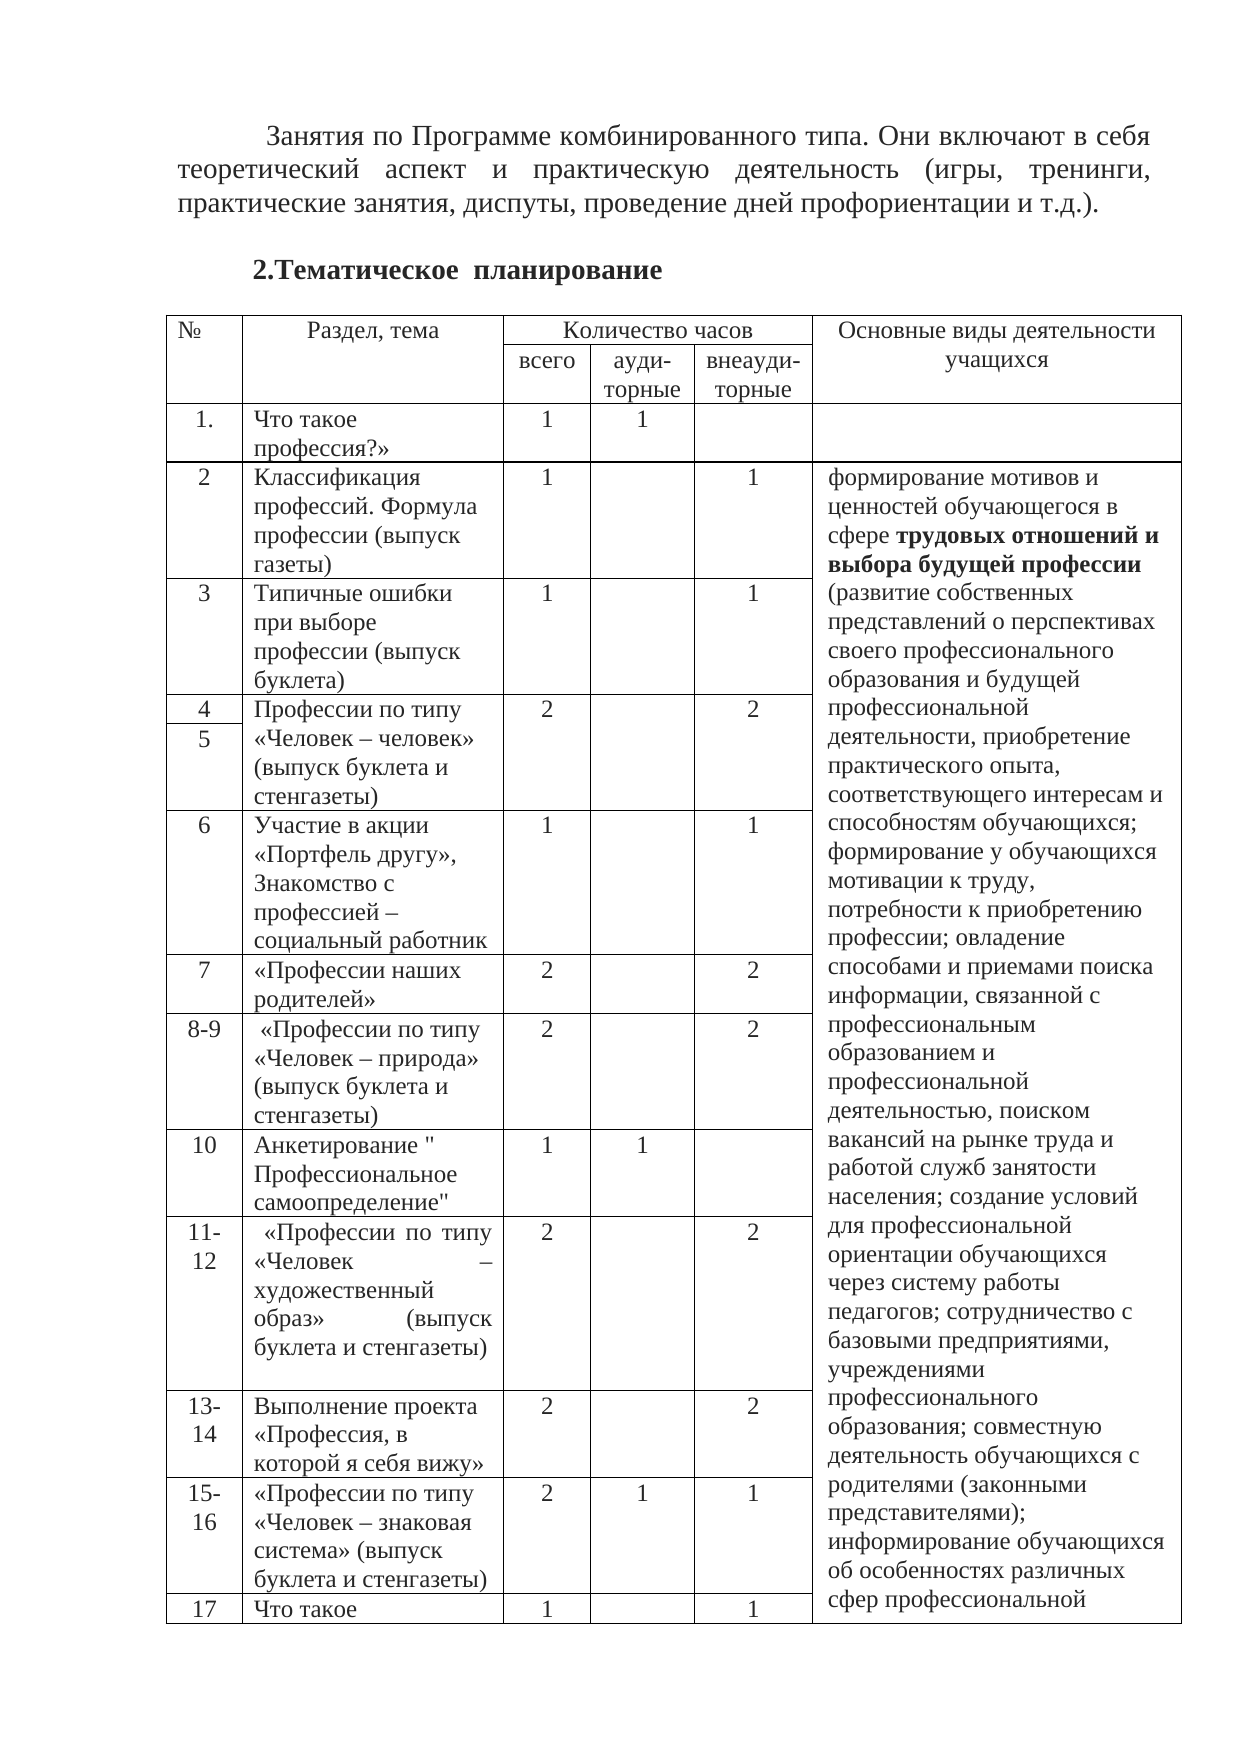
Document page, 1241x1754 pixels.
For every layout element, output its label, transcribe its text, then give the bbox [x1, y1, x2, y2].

table_cell 1 [591, 404, 694, 461]
table_header Количество часов [504, 316, 812, 344]
table_cell 2 [167, 463, 242, 577]
table_cell Участие в акции «Портфель другу», Знакомство с профессией – социальный работник [243, 811, 503, 954]
table_cell 1 [504, 1594, 590, 1623]
table_cell 1 [504, 404, 590, 461]
table_cell «Профессии по типу «Человек – природа» (выпуск буклета и стенгазеты) [243, 1014, 503, 1129]
table_cell 10 [167, 1130, 242, 1216]
table_cell 6 [167, 811, 242, 954]
table_cell 7 [167, 955, 242, 1013]
list 2.Тематическое планирование [252, 252, 1152, 286]
table_cell всего [504, 345, 590, 403]
table_cell 2 [695, 1391, 812, 1477]
table_cell [695, 1130, 812, 1216]
table_cell 1 [504, 1130, 590, 1216]
table_cell ауди-торные [591, 345, 694, 403]
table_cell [243, 1594, 503, 1623]
table_cell [591, 695, 694, 809]
table_cell 5 [167, 724, 242, 809]
table_cell 2 [504, 1217, 590, 1390]
table_cell 1 [695, 463, 812, 577]
table_header Основные виды деятельности учащихся [813, 316, 1181, 403]
table_cell Анкетирование " Профессиональное самоопределение" [243, 1130, 503, 1216]
table_cell 13-14 [167, 1391, 242, 1477]
table_cell 17 [167, 1594, 242, 1623]
table_cell 1 [591, 1130, 694, 1216]
table_cell 2 [504, 1391, 590, 1477]
table_header № [167, 316, 242, 403]
table_cell 1 [695, 1594, 812, 1623]
table_cell 1. [167, 404, 242, 461]
table_cell 4 [167, 695, 242, 723]
table_cell Типичные ошибки при выборе профессии (выпуск буклета) [243, 579, 503, 693]
table_cell 1 [695, 579, 812, 693]
table_cell [813, 404, 1181, 461]
table_cell 2 [695, 1014, 812, 1129]
table_cell Выполнение проекта «Профессия, в которой я себя вижу» [243, 1391, 503, 1477]
table_cell [591, 1014, 694, 1129]
table_cell 2 [504, 1478, 590, 1593]
table_cell Классификация профессий. Формула профессии (выпуск газеты) [243, 463, 503, 577]
table_cell [591, 811, 694, 954]
table_cell [591, 1594, 694, 1623]
table_cell 2 [504, 955, 590, 1013]
table_cell «Профессии наших родителей» [243, 955, 503, 1013]
table_cell 1 [504, 463, 590, 577]
table_cell 2 [695, 695, 812, 809]
table_cell Что такое профессия?» [243, 404, 503, 461]
table_cell [591, 1391, 694, 1477]
table_cell 2 [695, 955, 812, 1013]
table_cell внеауди-торные [695, 345, 812, 403]
table_cell [591, 579, 694, 693]
table_cell [695, 404, 812, 461]
table_cell [591, 955, 694, 1013]
table_cell 1 [504, 579, 590, 693]
table_cell 1 [695, 811, 812, 954]
table_cell 11-12 [167, 1217, 242, 1390]
table_cell 1 [695, 1478, 812, 1593]
table_cell 2 [695, 1217, 812, 1390]
table_cell 15-16 [167, 1478, 242, 1593]
table_cell формирование мотивов и ценностей обучающегося в сфере трудовых отношений и выбора будущей профессии (развитие собственных представлений о перспективах своего профессионального образования и будущей профессиональной деятельности, приобретение практического опыта, соответствующего интересам и способностям обучающихся; формирование у обучающихся мотивации к труду, потребности к приобретению профессии; овладение способами и приемами поиска информации, связанной с профессиональным образованием и профессиональной деятельностью, поиском вакансий на рынке труда и работой служб занятости населения; создание условий для профессиональной ориентации обучающихся через систему работы педагогов; сотрудничество с базовыми предприятиями, учреждениями профессионального образования; совместную деятельность обучающихся с родителями (законными представителями); информирование обучающихся об особенностях различных сфер профессиональной деятельности, социальных и финансовых составляющих различных профессий, особенностях местного, регионального, российского и международного спроса на различные виды трудовой деятельности; использование средств психолого-педагогической поддержки обучающихся и развитие консультационной помощи в их профессиональной ориентации, включающей диагностику профессиональных склонностей и профессионального потенциала обучающихся, их способностей и компетенций, необходимых для продолжения образования и выбора профессии . Развитие способности к эмоционально-ценностному освоению мира, самовыражению и ориентации в художественном и нравственном пространстве культуры; воспитание уважения к истории культуры своего Отечества, выраженной в том числе в понимании красоты человека [813, 463, 1181, 1623]
text Занятия по Программе комбинированного типа. Они включают в себя теоретический аспект и практическую деятельность (игры, тренинги, практические занятия, диспуты, проведение дней профориентации и т.д.). [177, 118, 1152, 219]
table_cell Профессии по типу «Человек – человек» (выпуск буклета и стенгазеты) [243, 695, 503, 809]
table_cell 8-9 [167, 1014, 242, 1129]
table_cell 2 [504, 1014, 590, 1129]
table_cell 1 [504, 811, 590, 954]
table_cell 2 [504, 695, 590, 809]
table_cell [591, 463, 694, 577]
table_cell 1 [591, 1478, 694, 1593]
table_cell [591, 1217, 694, 1390]
table_cell 3 [167, 579, 242, 693]
table_cell «Профессии по типу «Человек – знаковая система» (выпуск буклета и стенгазеты) [243, 1478, 503, 1593]
table_header Раздел, тема [243, 316, 503, 403]
table_cell «Профессии по типу «Человек – художественный образ» (выпуск буклета и стенгазеты) [243, 1217, 503, 1390]
